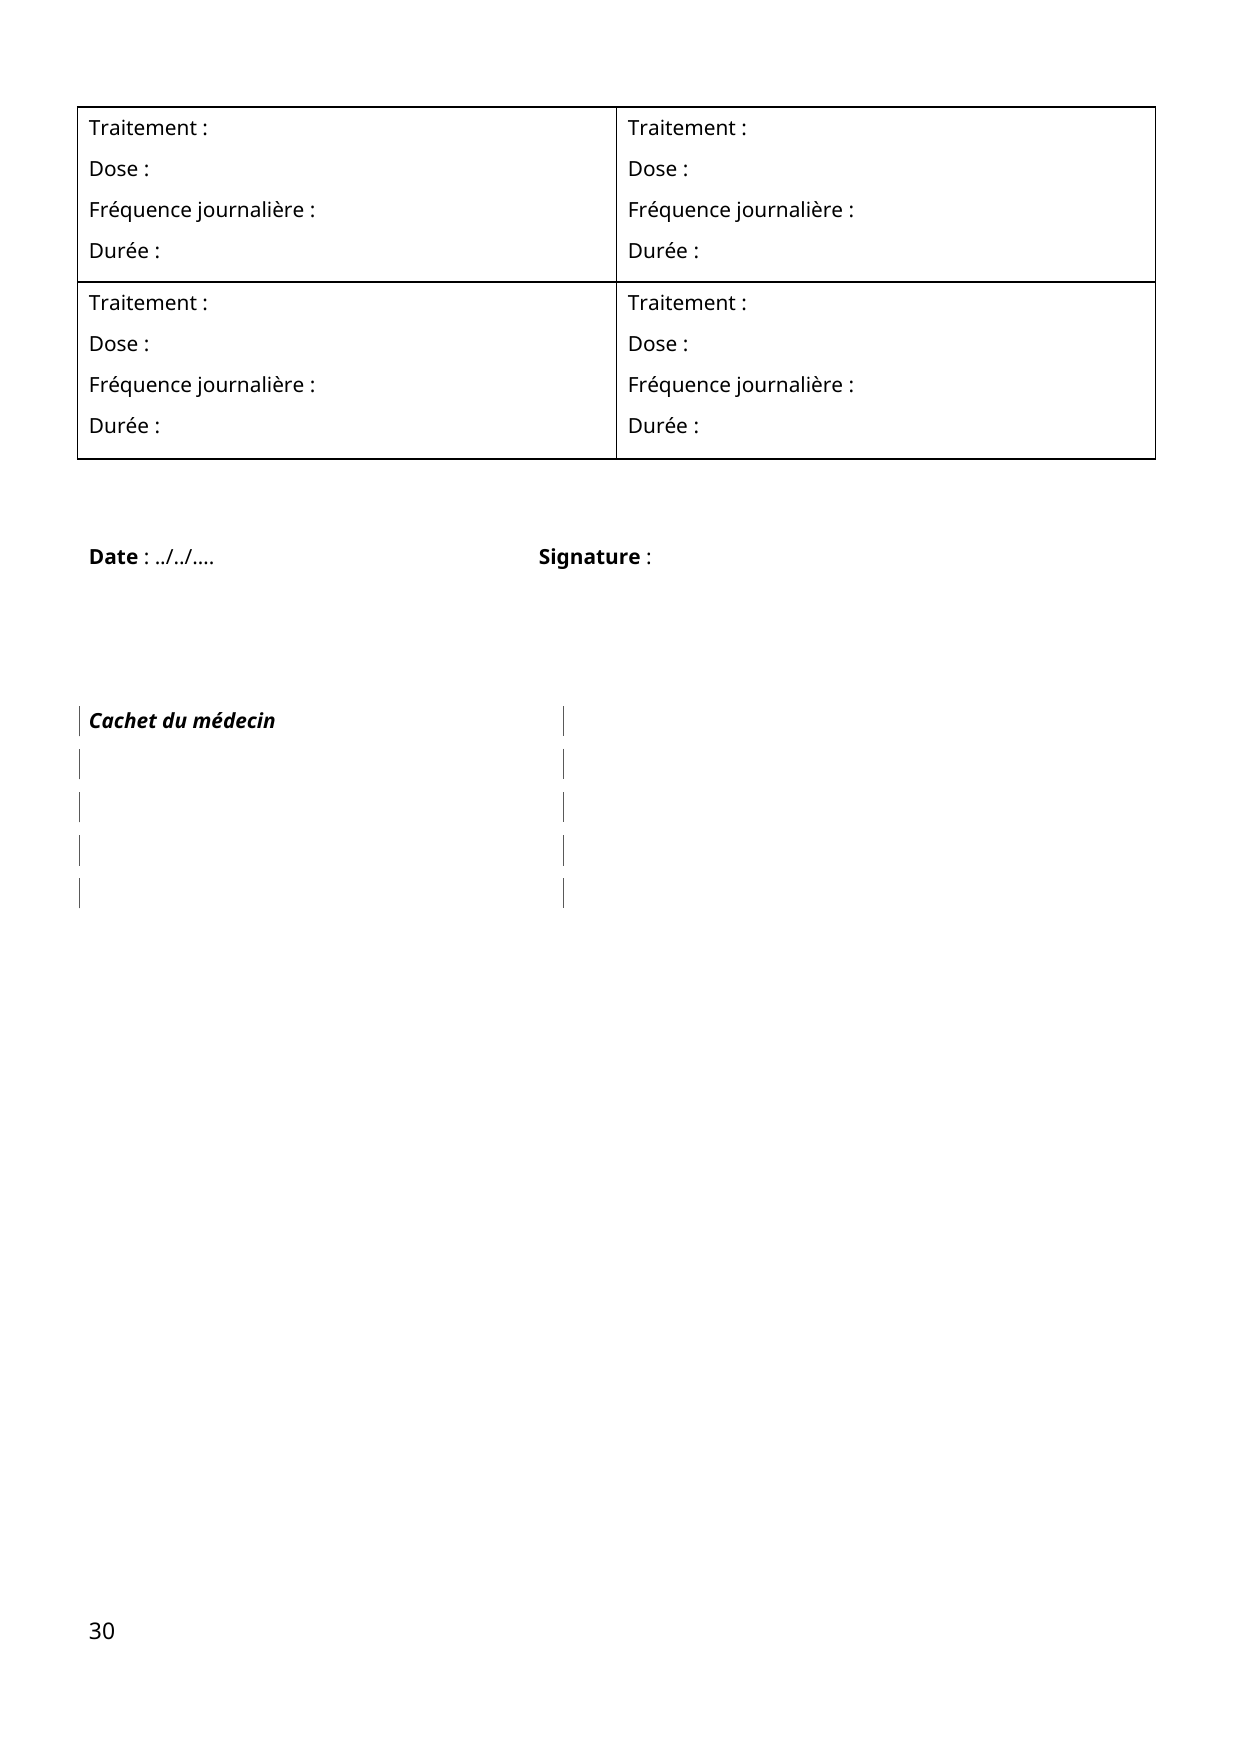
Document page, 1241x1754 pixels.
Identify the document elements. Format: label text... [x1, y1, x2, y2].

table_header Traitement : Dose : Fréquence journalière : Durée : [78, 108, 616, 281]
table_cell Traitement : Dose : Fréquence journalière : Durée : [617, 283, 1155, 458]
text Date : ../../…. Signature : [89, 542, 1152, 571]
table_cell Traitement : Dose : Fréquence journalière : Durée : [78, 283, 616, 458]
text Cachet du médecin [80, 706, 563, 736]
table_header Traitement : Dose : Fréquence journalière : Durée : [617, 108, 1155, 281]
